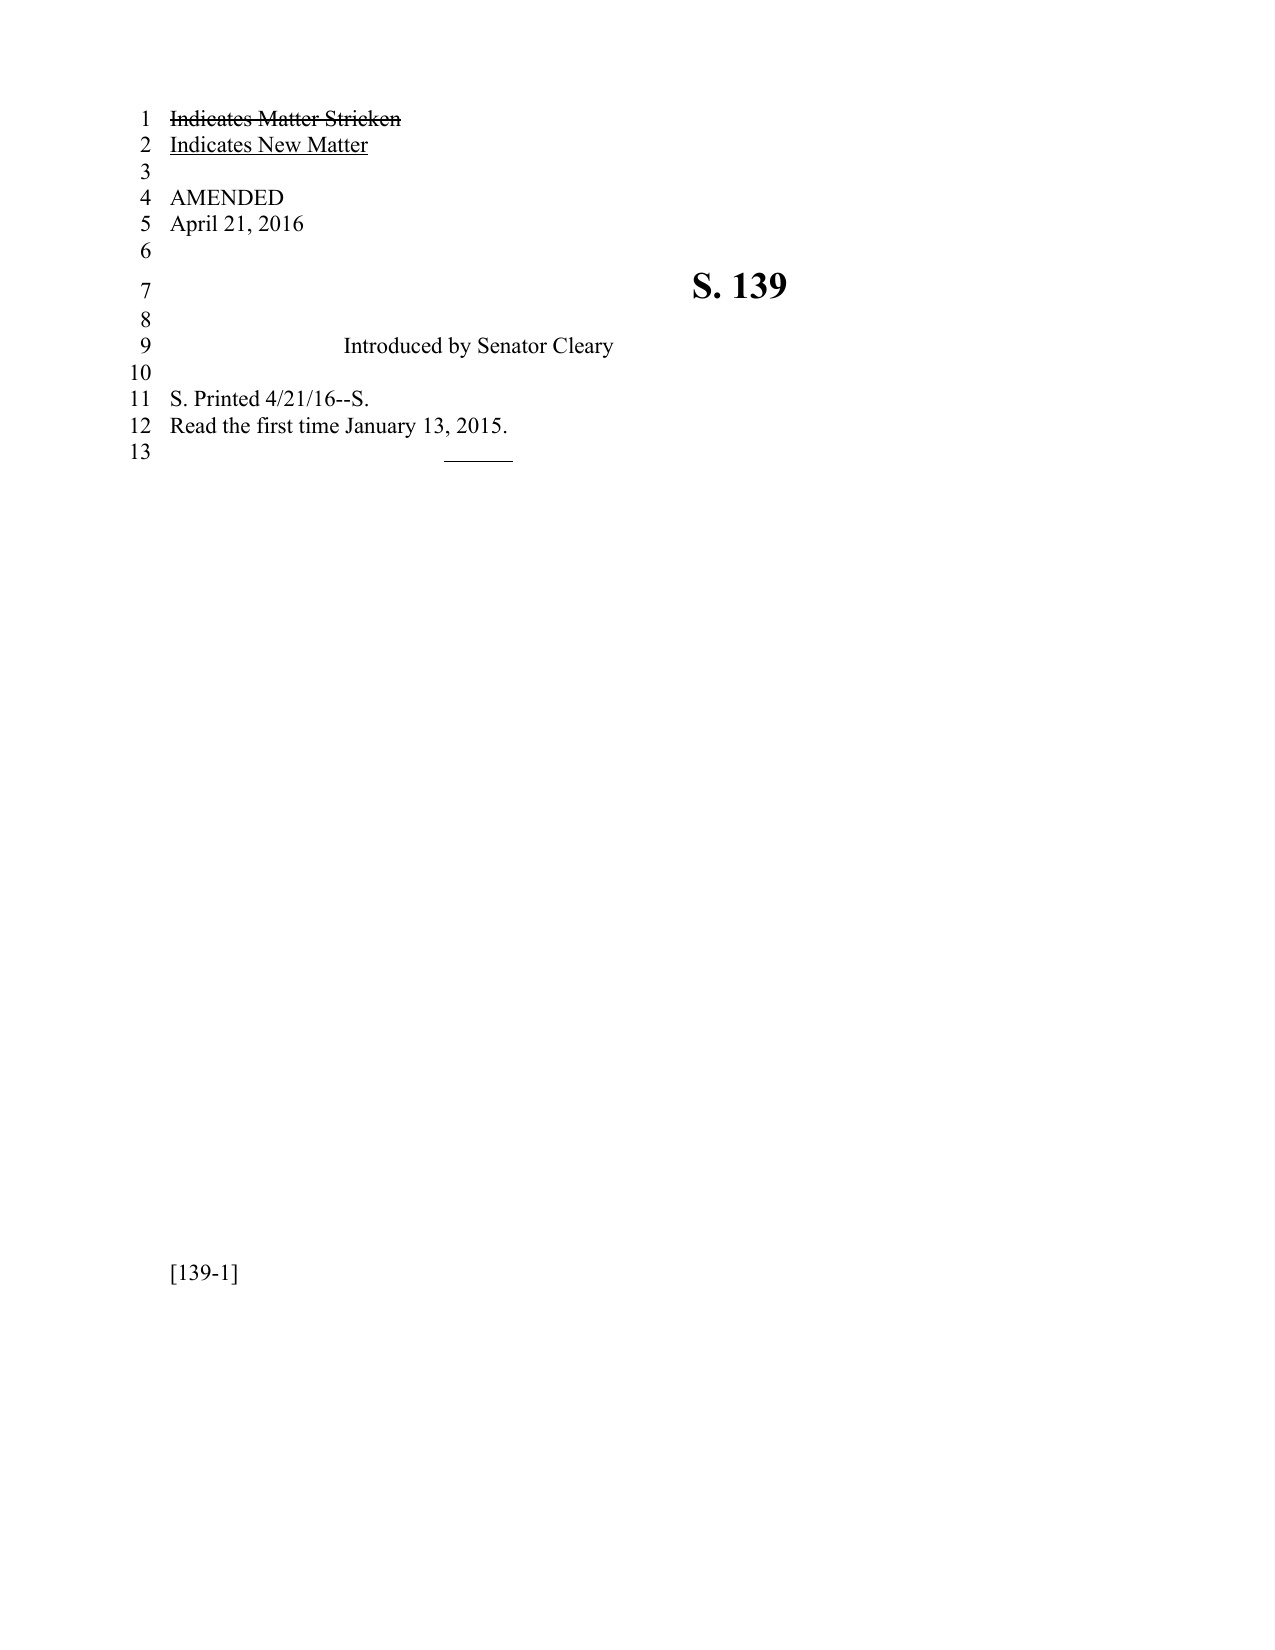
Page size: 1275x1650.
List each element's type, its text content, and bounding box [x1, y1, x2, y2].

text April 21, 2016 [169, 210, 787, 237]
text S. Printed 4/21/16--S. [169, 385, 787, 412]
text S. 139 [169, 263, 787, 306]
text Introduced by Senator Cleary [169, 333, 787, 359]
text Indicates Matter Stricken [169, 105, 787, 131]
text AMENDED [169, 184, 787, 210]
text Read the first time January 13, 2015. [169, 412, 787, 438]
text Indicates New Matter [169, 131, 787, 158]
